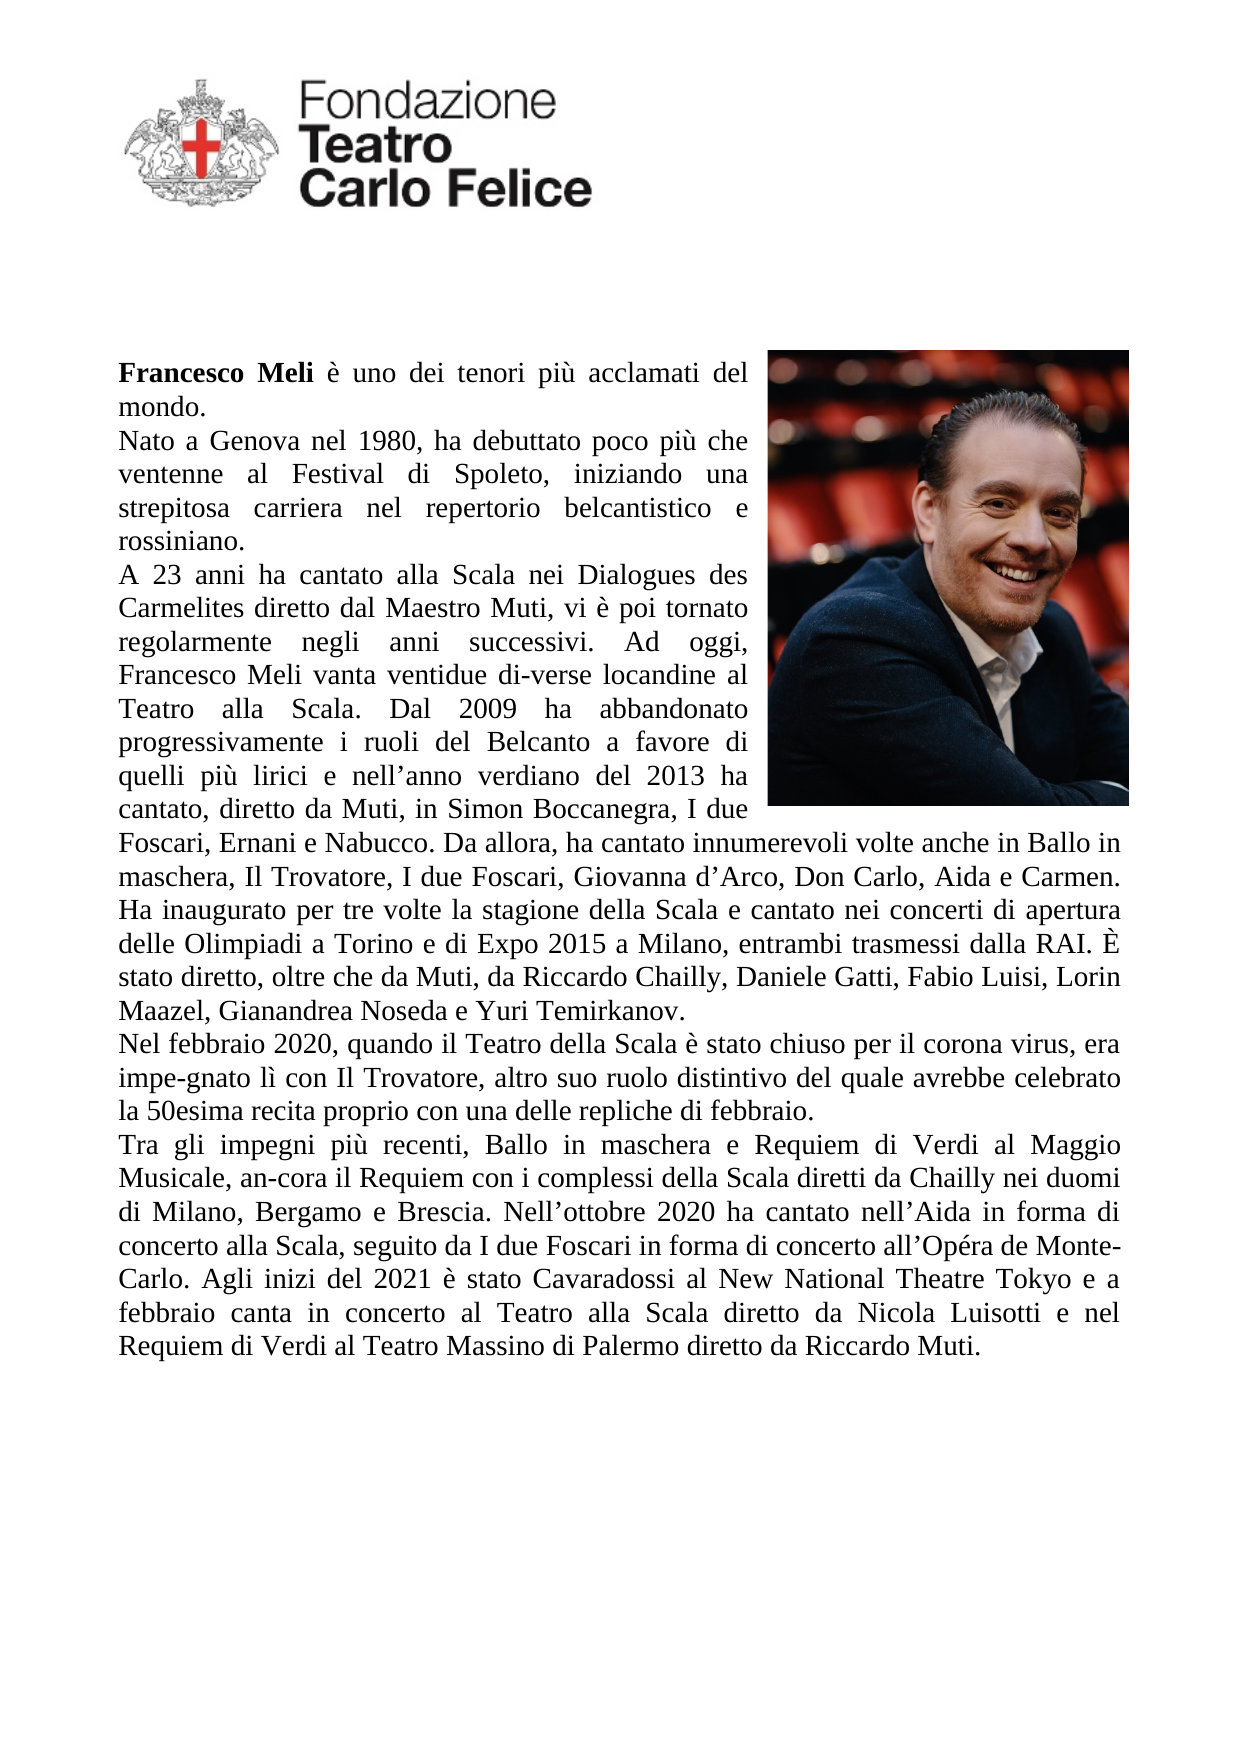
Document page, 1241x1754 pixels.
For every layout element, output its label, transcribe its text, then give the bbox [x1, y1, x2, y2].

text Tra gli impegni più recenti, Ballo in maschera e Requiem di Verdi al Maggio Musicale, an-cora il Requiem con i complessi della Scala diretti da Chailly nei duomi di Milano, Bergamo e Brescia. Nell’ottobre 2020 ha cantato nell’Aida in forma di concerto alla Scala, seguito da I due Foscari in forma di concerto all’Opéra de Monte-Carlo. Agli inizi del 2021 è stato Cavaradossi al New National Theatre Tokyo e a febbraio canta in concerto al Teatro alla Scala diretto da Nicola Luisotti e nel Requiem di Verdi al Teatro Massino di Palermo diretto da Riccardo Muti. [118, 1127, 1122, 1362]
text Nel febbraio 2020, quando il Teatro della Scala è stato chiuso per il corona virus, era impe-gnato lì con Il Trovatore, altro suo ruolo distintivo del quale avrebbe celebrato la 50esima recita proprio con una delle repliche di febbraio. [118, 1026, 1122, 1127]
picture [118, 73, 600, 211]
text Francesco Meli è uno dei tenori più acclamati del mondo. [118, 356, 766, 423]
text A 23 anni ha cantato alla Scala nei Dialogues des Carmelites diretto dal Maestro Muti, vi è poi tornato regolarmente negli anni successivi. Ad oggi, Francesco Meli vanta ventidue di-verse locandine al Teatro alla Scala. Dal 2009 ha abbandonato progressivamente i ruoli del Belcanto a favore di quelli più lirici e nell’anno verdiano del 2013 ha cantato, diretto da Muti, in Simon Boccanegra, I due Foscari, Ernani e Nabucco. Da allora, ha cantato innumerevoli volte anche in Ballo in maschera, Il Trovatore, I due Foscari, Giovanna d’Arco, Don Carlo, Aida e Carmen. Ha inaugurato per tre volte la stagione della Scala e cantato nei concerti di apertura delle Olimpiadi a Torino e di Expo 2015 a Milano, entrambi trasmessi dalla RAI. È stato diretto, oltre che da Muti, da Riccardo Chailly, Daniele Gatti, Fabio Luisi, Lorin Maazel, Gianandrea Noseda e Yuri Temirkanov. [118, 557, 1122, 1026]
text Nato a Genova nel 1980, ha debuttato poco più che ventenne al Festival di Spoleto, iniziando una strepitosa carriera nel repertorio belcantistico e rossiniano. [118, 423, 766, 557]
picture [766, 350, 1129, 803]
